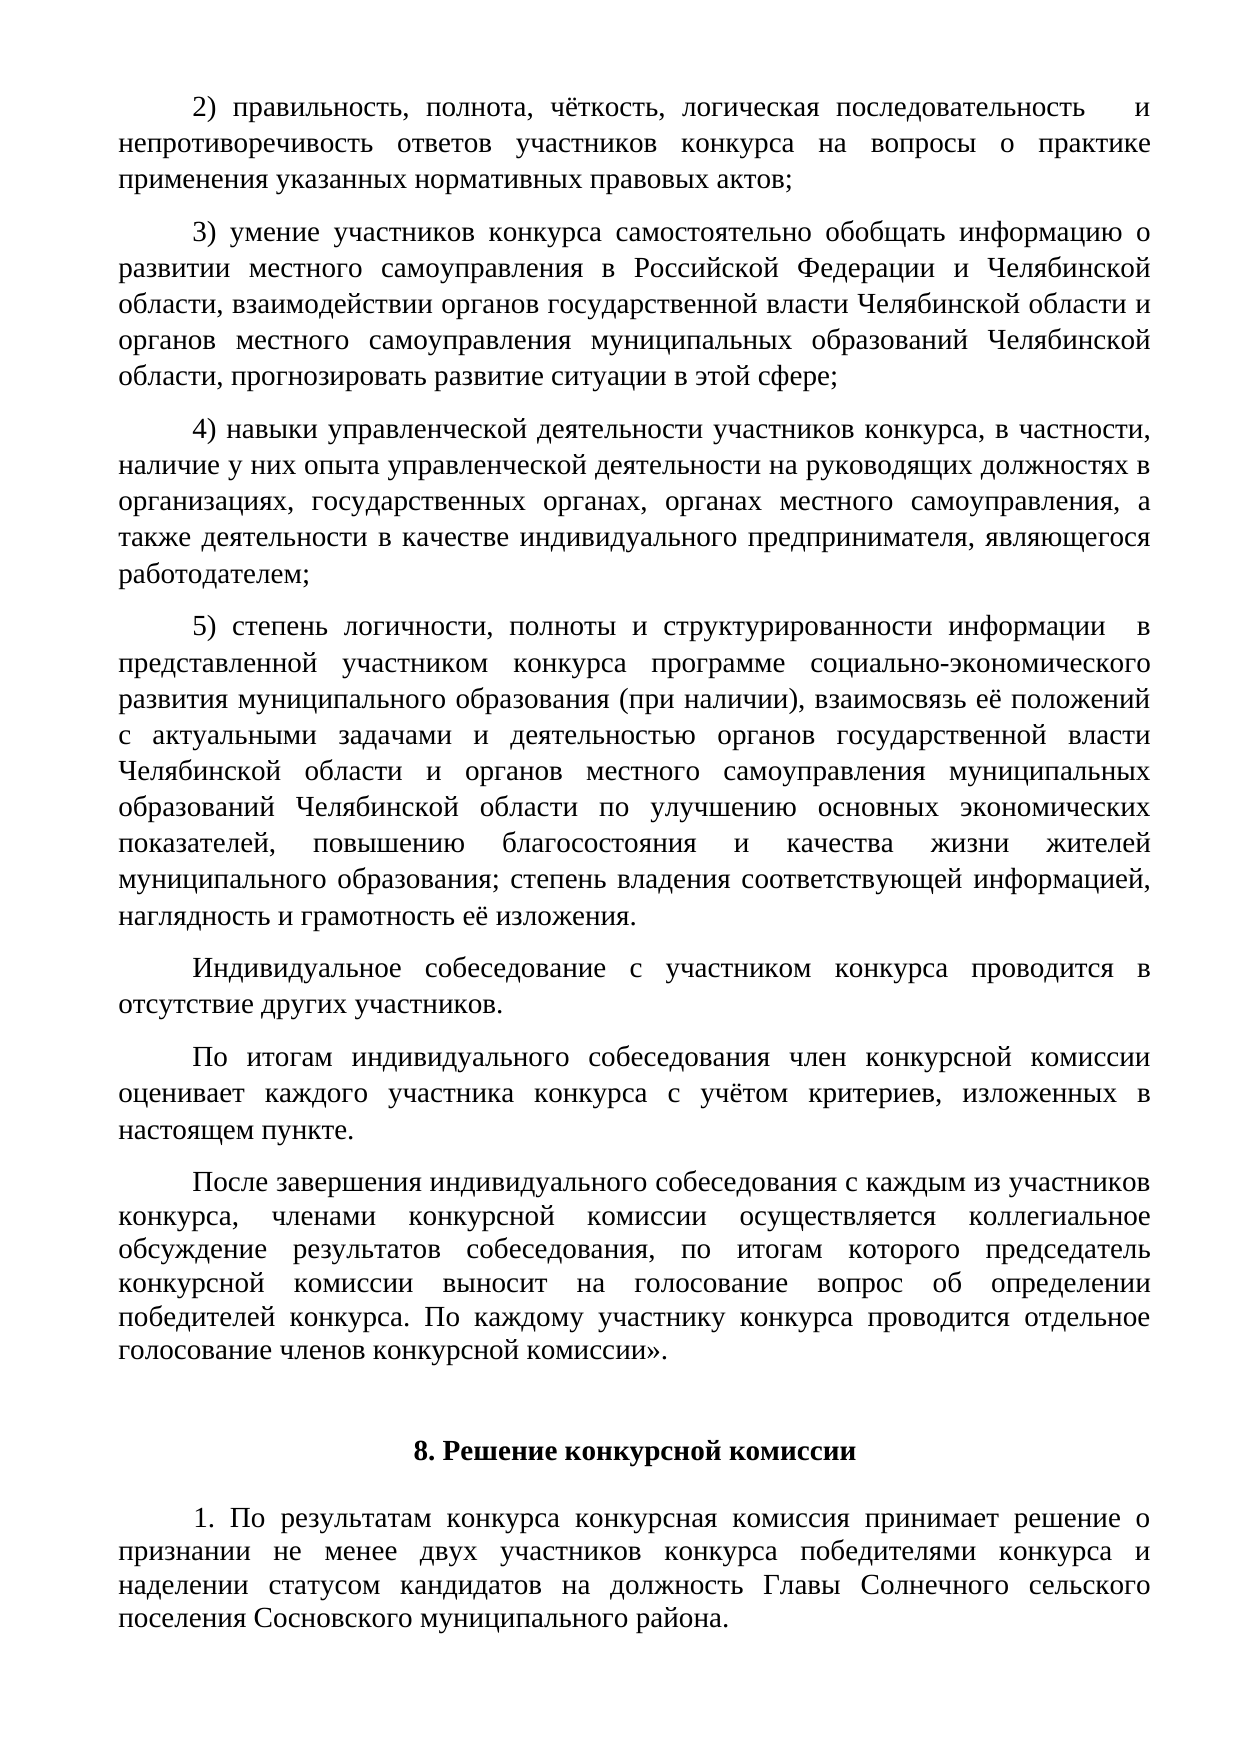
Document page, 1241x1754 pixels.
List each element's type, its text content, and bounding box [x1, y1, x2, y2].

text 8. Решение конкурсной комиссии [118, 1433, 1152, 1466]
text 2) правильность, полнота, чёткость, логическая последовательность и непротиворечивость ответов участников конкурса на вопросы о практике применения указанных нормативных правовых актов; [118, 89, 1152, 194]
text По итогам индивидуального собеседования член конкурсной комиссии оценивает каждого участника конкурса с учётом критериев, изложенных в настоящем пункте. [118, 1039, 1152, 1145]
text 4) навыки управленческой деятельности участников конкурса, в частности, наличие у них опыта управленческой деятельности на руководящих должностях в организациях, государственных органах, органах местного самоуправления, а также деятельности в качестве индивидуального предпринимателя, являющегося работодателем; [118, 411, 1152, 589]
text 5) степень логичности, полноты и структурированности информации в представленной участником конкурса программе социально-экономического развития муниципального образования (при наличии), взаимосвязь её положений с актуальными задачами и деятельностью органов государственной власти Челябинской области и органов местного самоуправления муниципальных образований Челябинской области по улучшению основных экономических показателей, повышению благосостояния и качества жизни жителей муниципального образования; степень владения соответствующей информацией, наглядность и грамотность её изложения. [118, 608, 1152, 931]
text 3) умение участников конкурса самостоятельно обобщать информацию о развитии местного самоуправления в Российской Федерации и Челябинской области, взаимодействии органов государственной власти Челябинской области и органов местного самоуправления муниципальных образований Челябинской области, прогнозировать развитие ситуации в этой сфере; [118, 214, 1152, 392]
text Индивидуальное собеседование с участником конкурса проводится в отсутствие других участников. [118, 951, 1152, 1020]
text После завершения индивидуального собеседования с каждым из участников конкурса, членами конкурсной комиссии осуществляется коллегиальное обсуждение результатов собеседования, по итогам которого председатель конкурсной комиссии выносит на голосование вопрос об определении победителей конкурса. По каждому участнику конкурса проводится отдельное голосование членов конкурсной комиссии». [118, 1164, 1152, 1366]
text 1. По результатам конкурса конкурсная комиссия принимает решение о признании не менее двух участников конкурса победителями конкурса и наделении статусом кандидатов на должность Главы Солнечного сельского поселения Сосновского муниципального района. [118, 1500, 1152, 1634]
